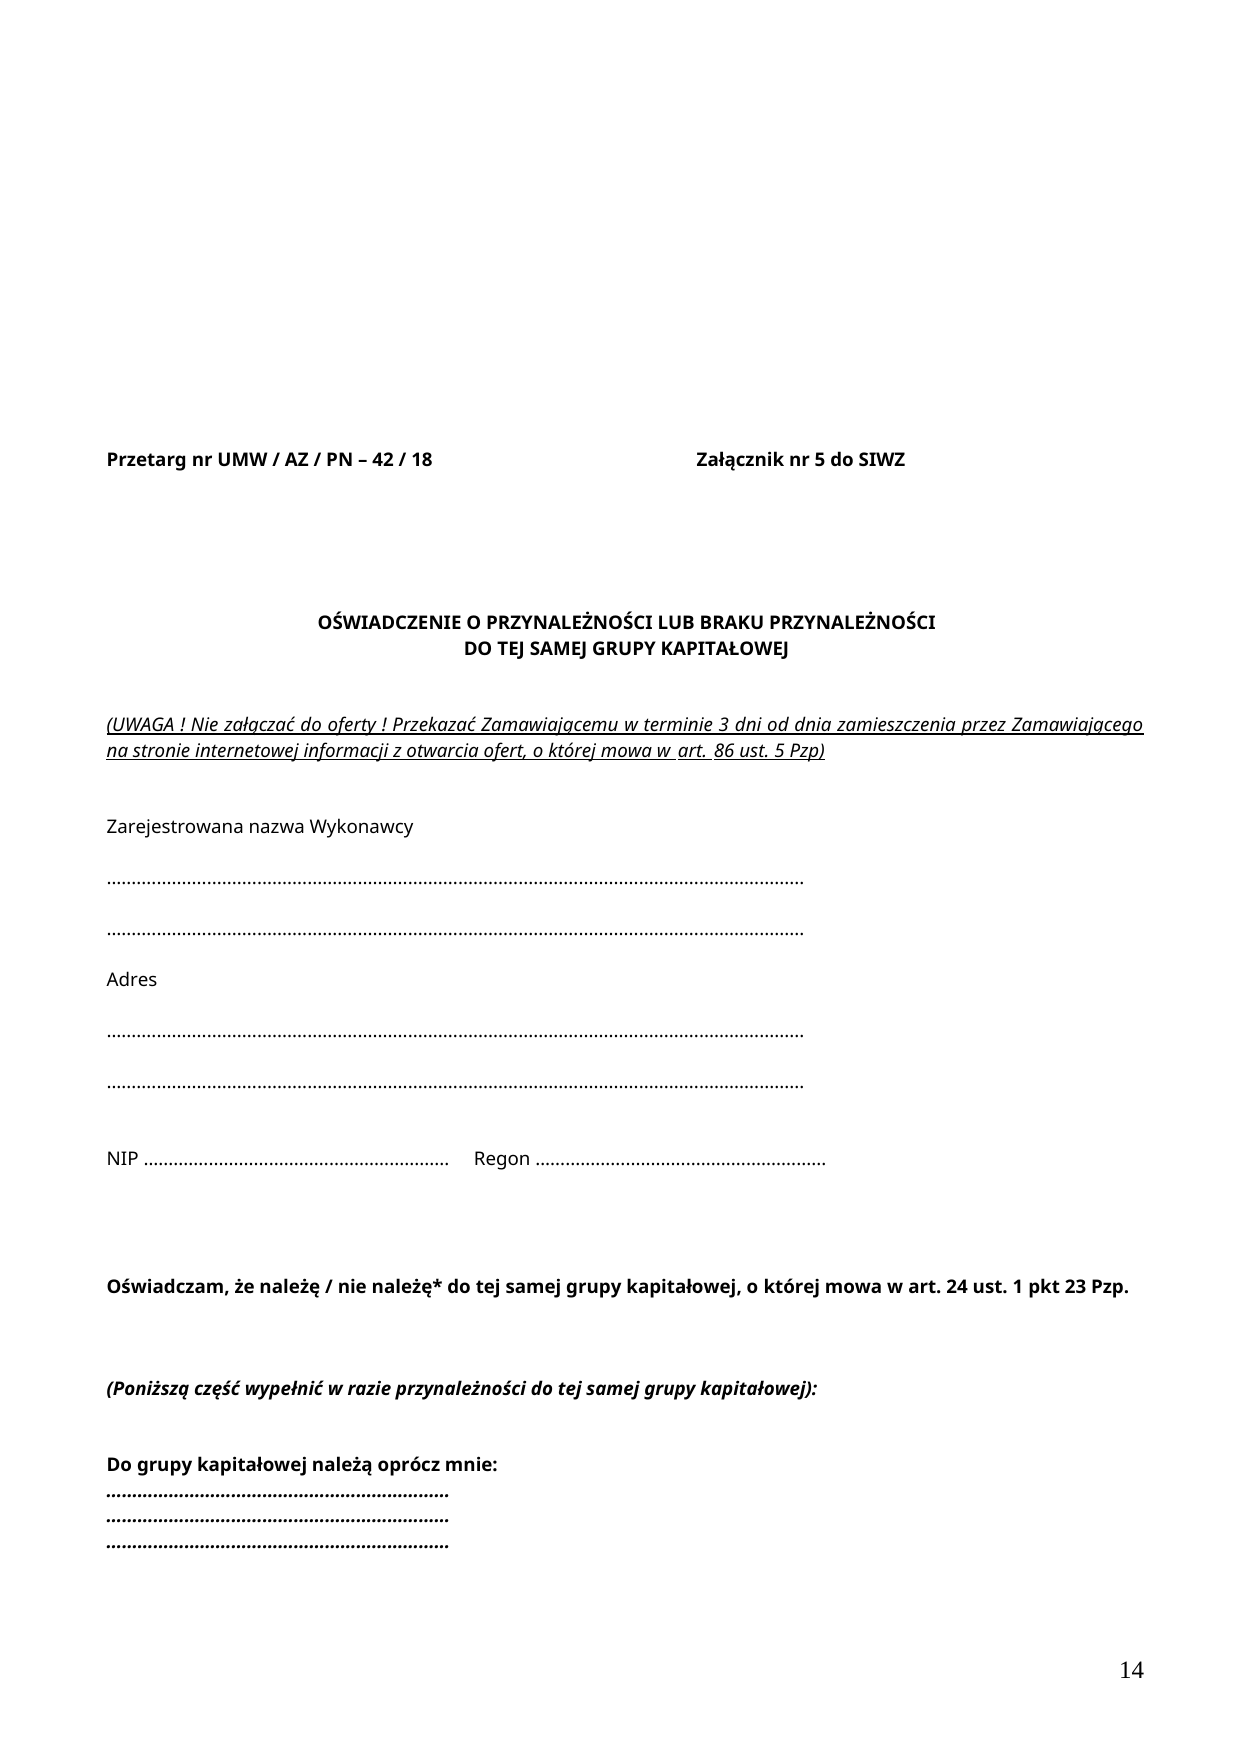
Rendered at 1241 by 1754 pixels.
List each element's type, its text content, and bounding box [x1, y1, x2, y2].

text …........................................................................................................................................ [106, 864, 1146, 890]
text Oświadczam, że należę / nie należę* do tej samej grupy kapitałowej, o której mowa w art. 24 ust. 1 pkt 23 Pzp. [106, 1273, 1146, 1298]
text …........................................................................................................................................ [106, 1018, 1146, 1043]
text ………………………………………………………… [106, 1503, 1146, 1528]
text OŚWIADCZENIE O PRZYNALEŻNOŚCI LUB BRAKU PRZYNALEŻNOŚCI [106, 609, 1146, 635]
text (Poniższą część wypełnić w razie przynależności do tej samej grupy kapitałowej): [106, 1375, 1146, 1401]
text Zarejestrowana nazwa Wykonawcy [106, 813, 1146, 839]
text DO TEJ SAMEJ GRUPY KAPITAŁOWEJ [106, 635, 1146, 660]
text …........................................................................................................................................ [106, 1069, 1146, 1094]
text ………………………………………………………… [106, 1477, 1146, 1503]
text Do grupy kapitałowej należą oprócz mnie: [106, 1452, 1146, 1477]
text Przetarg nr UMW / AZ / PN – 42 / 18 Załącznik nr 5 do SIWZ [106, 447, 1144, 472]
text NIP ….......................................................... Regon …....................................................... [106, 1145, 1146, 1171]
text Adres [106, 967, 1146, 992]
text ………………………………………………………… [106, 1528, 1146, 1554]
text …........................................................................................................................................ [106, 916, 1146, 941]
text (UWAGA ! Nie załączać do oferty ! Przekazać Zamawiającemu w terminie 3 dni od dnia zamieszczenia przez Zamawiającego na stronie internetowej informacji z otwarcia ofert, o której mowa w art. 86 ust. 5 Pzp) [106, 711, 1146, 762]
